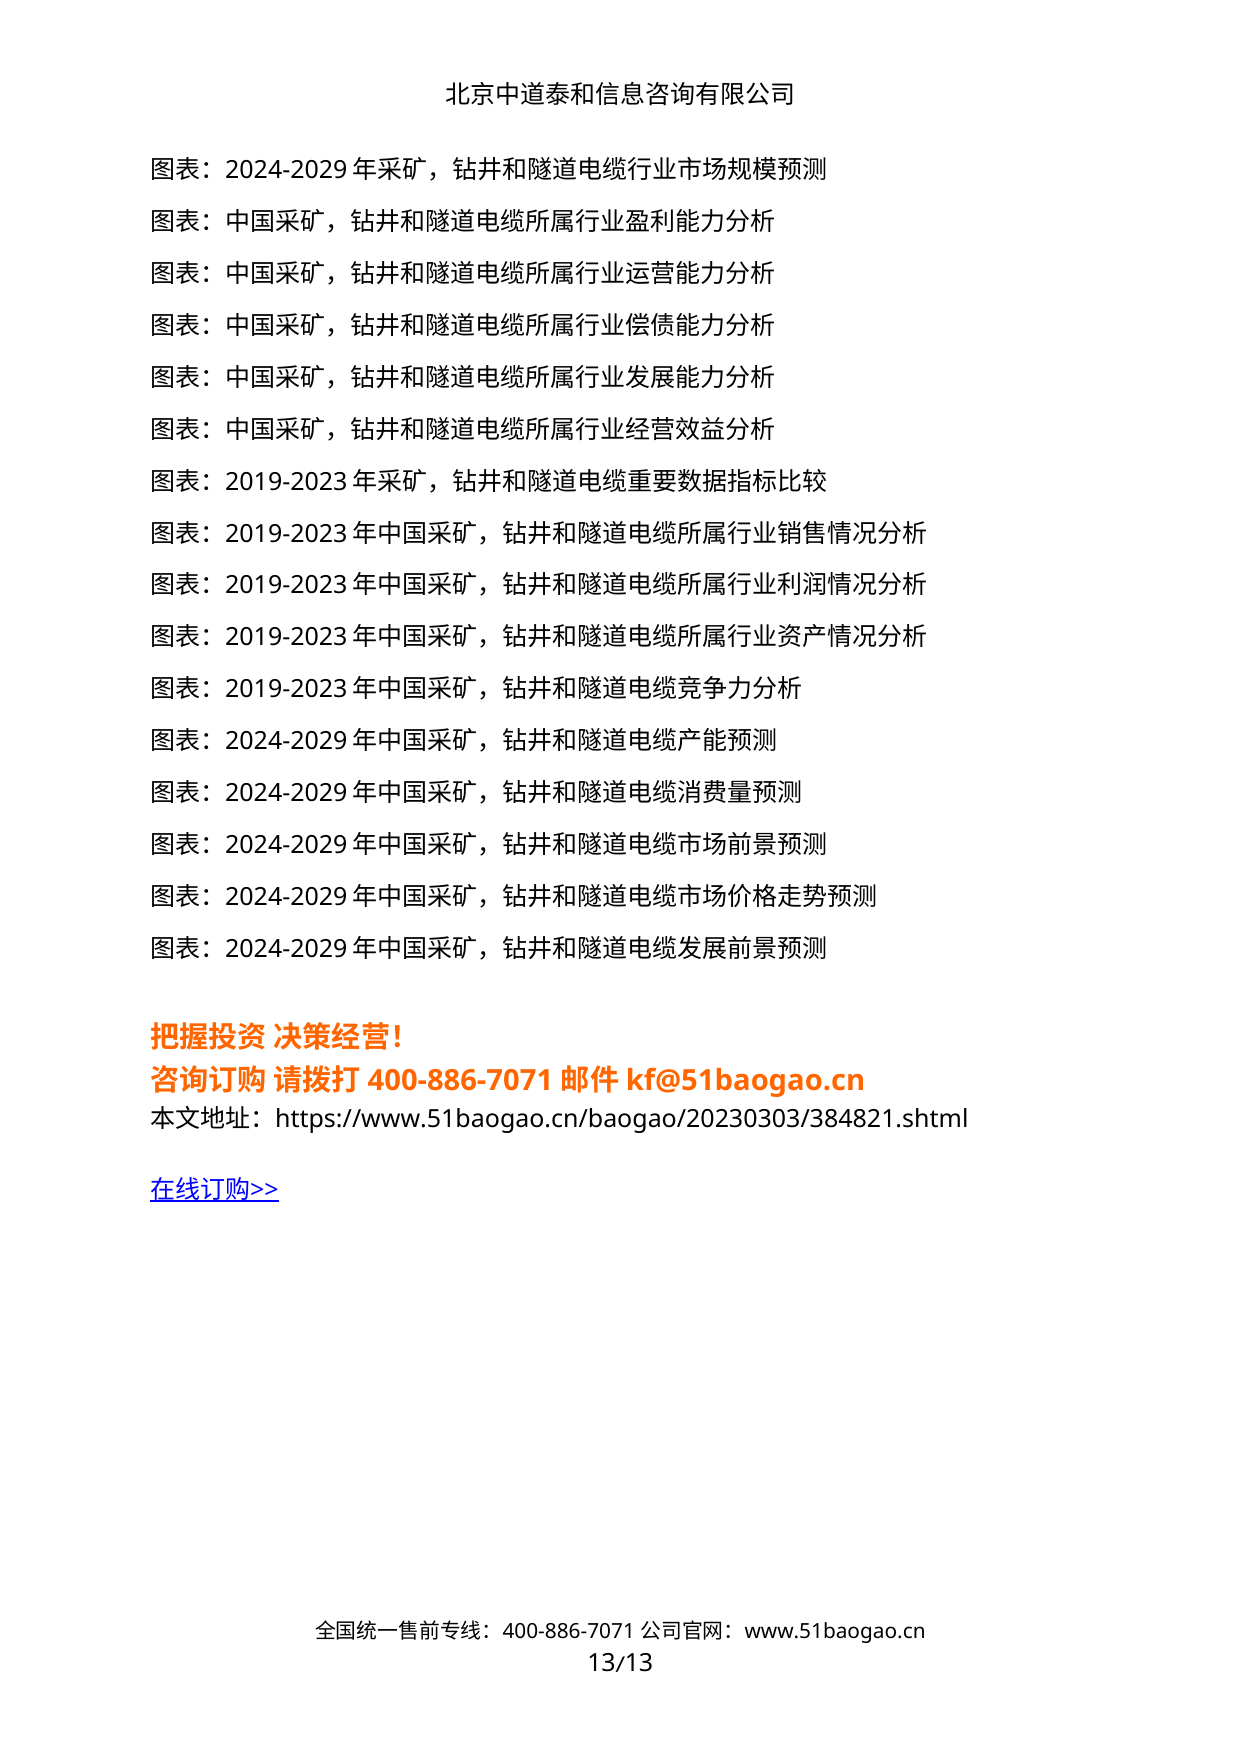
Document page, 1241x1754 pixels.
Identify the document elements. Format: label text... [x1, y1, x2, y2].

text 图表：中国采矿，钻井和隧道电缆所属行业发展能力分析 [150, 357, 1090, 394]
text 图表：2024-2029年中国采矿，钻井和隧道电缆市场前景预测 [150, 824, 1090, 861]
text 图表：中国采矿，钻井和隧道电缆所属行业盈利能力分析 [150, 202, 1090, 238]
text 在线订购>> [150, 1135, 1090, 1205]
text 图表：2024-2029年中国采矿，钻井和隧道电缆产能预测 [150, 721, 1090, 757]
text 图表：2019-2023年采矿，钻井和隧道电缆重要数据指标比较 [150, 461, 1090, 497]
text 图表：2024-2029年中国采矿，钻井和隧道电缆发展前景预测 [150, 928, 1090, 964]
text 图表：2024-2029年中国采矿，钻井和隧道电缆市场价格走势预测 [150, 876, 1090, 912]
text 图表：中国采矿，钻井和隧道电缆所属行业经营效益分析 [150, 409, 1090, 446]
text 图表：中国采矿，钻井和隧道电缆所属行业偿债能力分析 [150, 306, 1090, 342]
text 图表：2024-2029年中国采矿，钻井和隧道电缆消费量预测 [150, 772, 1090, 809]
text 图表：2019-2023年中国采矿，钻井和隧道电缆所属行业销售情况分析 [150, 513, 1090, 549]
text 图表：2024-2029年采矿，钻井和隧道电缆行业市场规模预测 [150, 150, 1090, 186]
text 图表：2019-2023年中国采矿，钻井和隧道电缆所属行业资产情况分析 [150, 617, 1090, 653]
text 图表：2019-2023年中国采矿，钻井和隧道电缆所属行业利润情况分析 [150, 565, 1090, 601]
text 图表：2019-2023年中国采矿，钻井和隧道电缆竞争力分析 [150, 669, 1090, 705]
text 把握投资 决策经营！咨询订购 请拨打 400-886-7071 邮件 kf@51baogao.cn本文地址：https://www.51baogao.cn/baogao/20230303/384821.shtml [150, 980, 1090, 1135]
text 图表：中国采矿，钻井和隧道电缆所属行业运营能力分析 [150, 254, 1090, 290]
